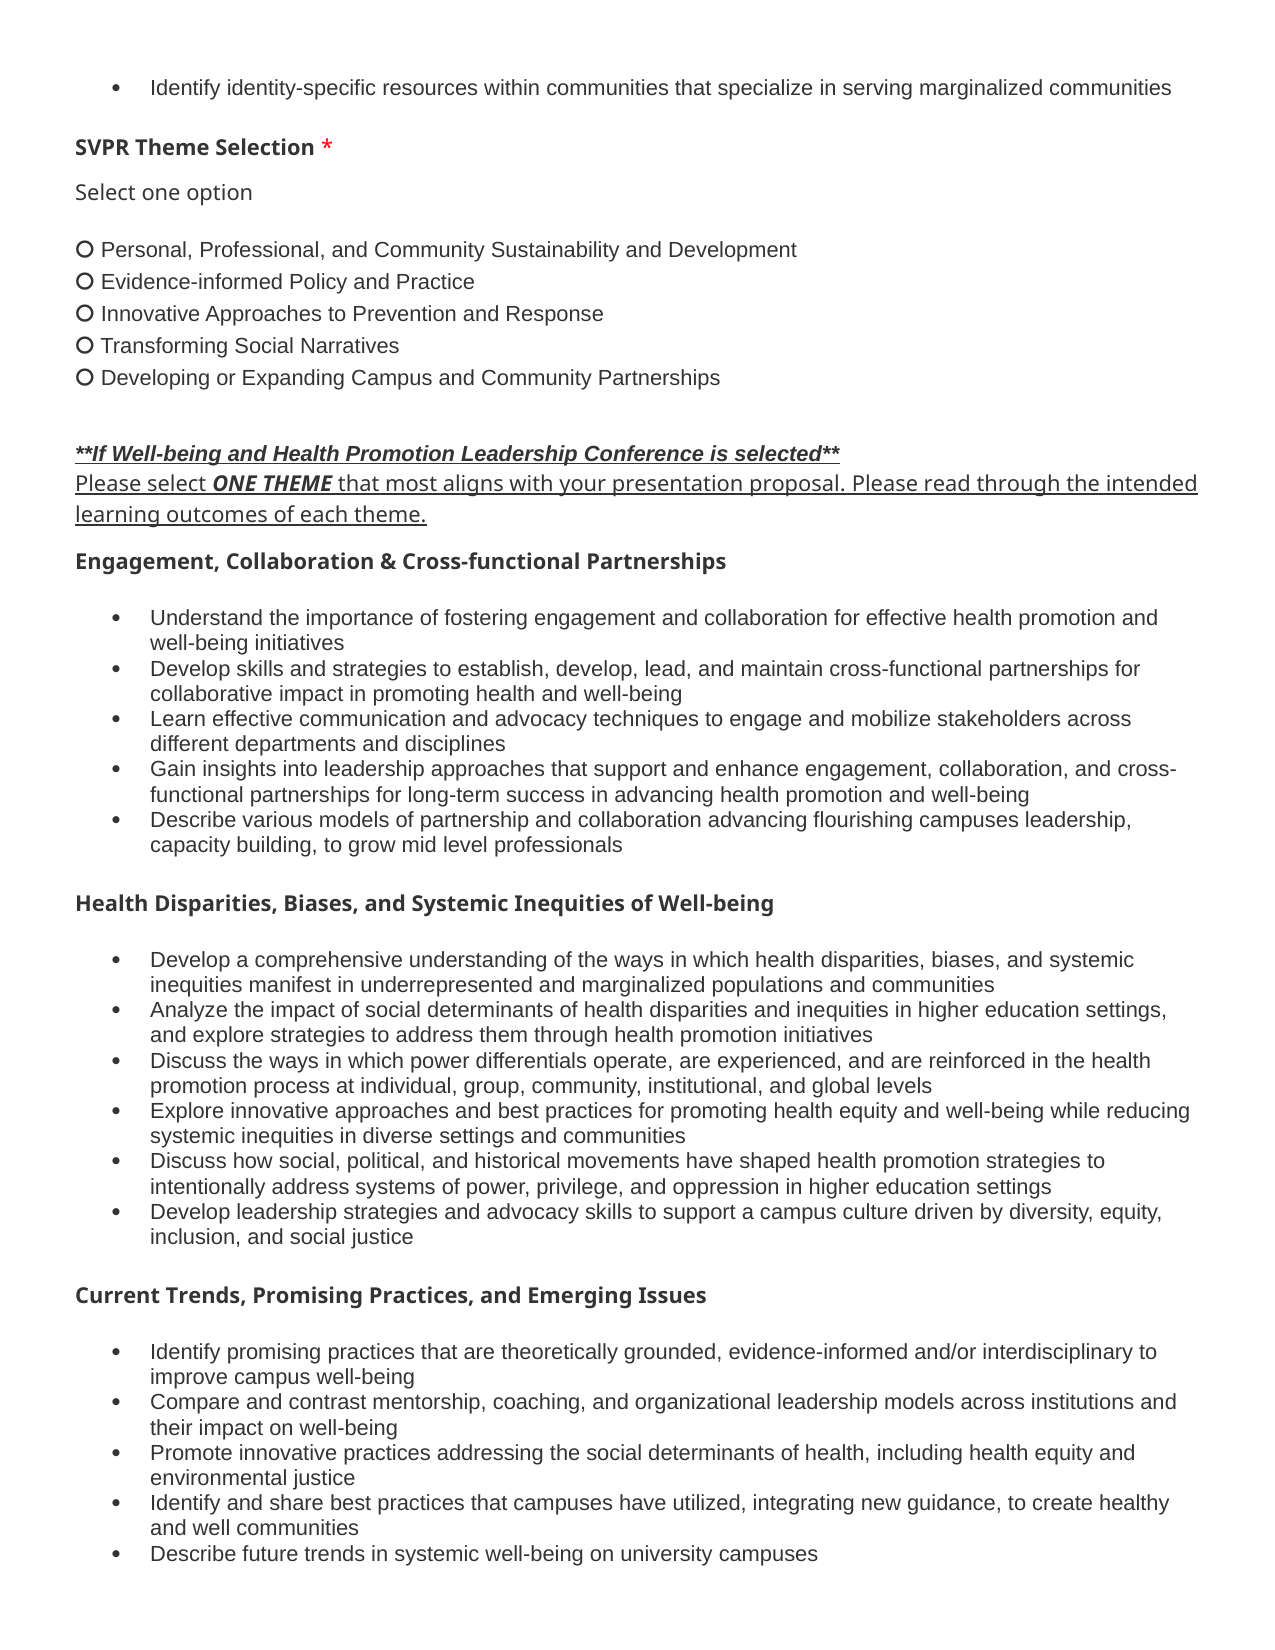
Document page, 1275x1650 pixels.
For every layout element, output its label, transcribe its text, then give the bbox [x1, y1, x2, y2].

text Select one option [75, 177, 1200, 207]
list Analyze the impact of social determinants of health disparities and inequities in higher education settings, and explore strategies to address them through health promotion initiatives [112, 997, 1200, 1047]
list Discuss how social, political, and historical movements have shaped health promotion strategies to intentionally address systems of power, privilege, and oppression in higher education settings [112, 1148, 1200, 1199]
list Identify promising practices that are theoretically grounded, evidence-informed and/or interdisciplinary to improve campus well-being [112, 1339, 1200, 1389]
list Promote innovative practices addressing the social determinants of health, including health equity and environmental justice [112, 1439, 1200, 1490]
text Health Disparities, Biases, and Systemic Inequities of Well-being [75, 886, 1200, 917]
text ⭘ Innovative Approaches to Prevention and Response [75, 298, 1200, 328]
text **If Well-being and Health Promotion Leadership Conference is selected** [75, 441, 1200, 466]
list Identify and share best practices that campuses have utilized, integrating new guidance, to create healthy and well communities [112, 1490, 1200, 1540]
list Develop a comprehensive understanding of the ways in which health disparities, biases, and systemic inequities manifest in underrepresented and marginalized populations and communities [112, 947, 1200, 997]
list Identify identity-specific resources within communities that specialize in serving marginalized communities [112, 75, 1200, 100]
list Gain insights into leadership approaches that support and enhance engagement, collaboration, and cross-functional partnerships for long-term success in advancing health promotion and well-being [112, 756, 1200, 807]
text ⭘ Evidence-informed Policy and Practice [75, 266, 1200, 296]
text Current Trends, Promising Practices, and Emerging Issues [75, 1278, 1200, 1309]
text ⭘ Personal, Professional, and Community Sustainability and Development [75, 234, 1200, 264]
list Describe future trends in systemic well-being on university campuses [112, 1540, 1200, 1566]
list Describe various models of partnership and collaboration advancing flourishing campuses leadership, capacity building, to grow mid level professionals [112, 807, 1200, 857]
list Understand the importance of fostering engagement and collaboration for effective health promotion and well-being initiatives [112, 605, 1200, 655]
text ⭘ Transforming Social Narratives [75, 330, 1200, 360]
list Explore innovative approaches and best practices for promoting health equity and well-being while reducing systemic inequities in diverse settings and communities [112, 1098, 1200, 1148]
text ⭘ Developing or Expanding Campus and Community Partnerships [75, 362, 1200, 392]
list Learn effective communication and advocacy techniques to engage and mobilize stakeholders across different departments and disciplines [112, 706, 1200, 756]
list Develop skills and strategies to establish, develop, lead, and maintain cross-functional partnerships for collaborative impact in promoting health and well-being [112, 655, 1200, 706]
subtitle SVPR Theme Selection * [75, 131, 1200, 161]
text Please select ONE THEME that most aligns with your presentation proposal. Please read through the intended learning outcomes of each theme. [75, 466, 1200, 529]
list Compare and contrast mentorship, coaching, and organizational leadership models across institutions and their impact on well-being [112, 1389, 1200, 1439]
text Engagement, Collaboration & Cross-functional Partnerships [75, 544, 1200, 576]
list Discuss the ways in which power differentials operate, are experienced, and are reinforced in the health promotion process at individual, group, community, institutional, and global levels [112, 1047, 1200, 1098]
list Develop leadership strategies and advocacy skills to support a campus culture driven by diversity, equity, inclusion, and social justice [112, 1199, 1200, 1249]
